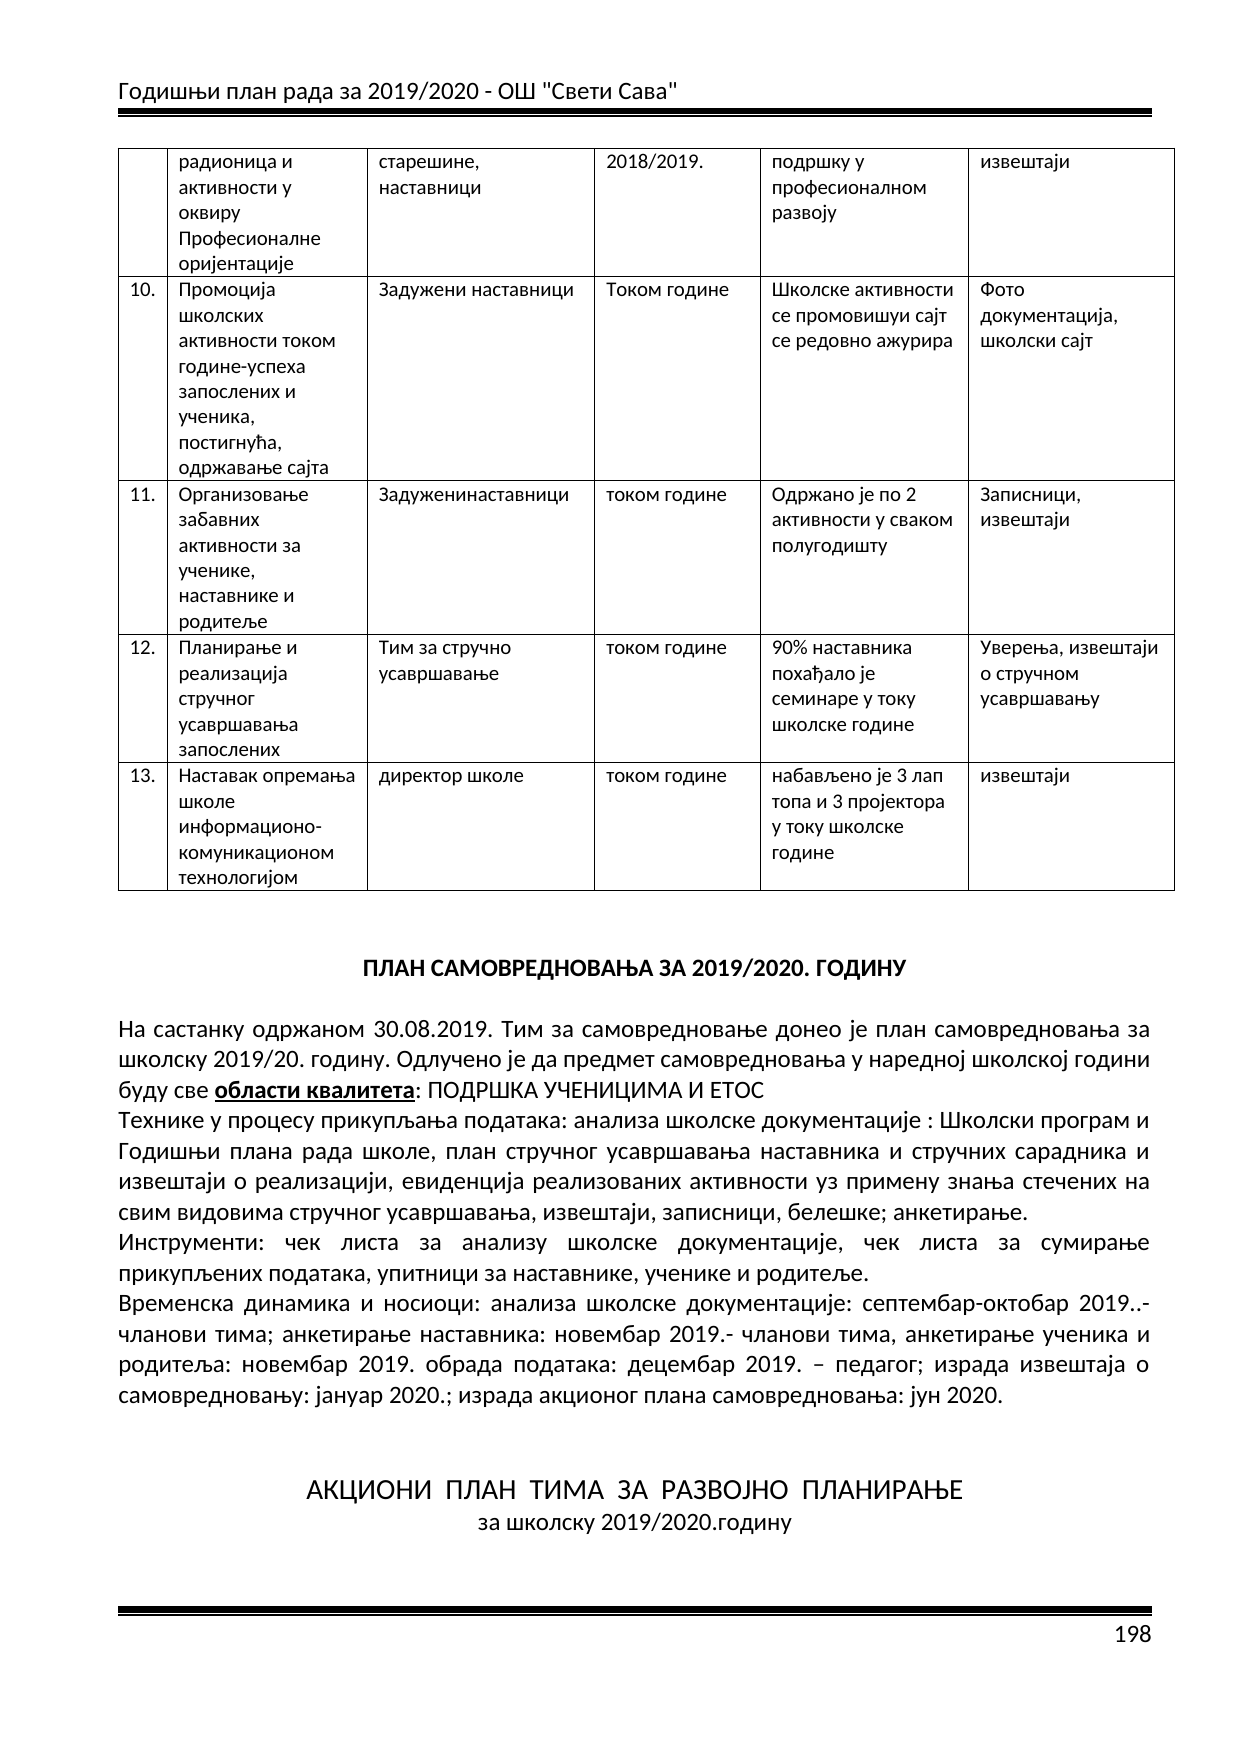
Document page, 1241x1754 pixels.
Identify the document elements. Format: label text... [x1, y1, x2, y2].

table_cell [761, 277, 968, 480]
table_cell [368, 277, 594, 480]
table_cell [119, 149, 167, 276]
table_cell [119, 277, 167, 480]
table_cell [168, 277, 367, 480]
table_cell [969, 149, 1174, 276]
text ПЛАН САМОВРЕДНОВАЊА ЗА 2019/2020. ГОДИНУ [118, 952, 1152, 982]
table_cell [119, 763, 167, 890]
text Инструменти: чек листа за анализу школске документације, чек листа за сумирање прикупљених података, упитници за наставнике, ученике и родитеље. [118, 1227, 1152, 1288]
text за школску 2019/2020.годину [118, 1506, 1152, 1537]
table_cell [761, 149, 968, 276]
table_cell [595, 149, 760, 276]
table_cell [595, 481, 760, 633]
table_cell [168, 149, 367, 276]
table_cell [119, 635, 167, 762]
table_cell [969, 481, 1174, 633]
text Технике у процесу прикупљања података: анализа школске документације : Школски програм и Годишњи плана рада школе, план стручног усавршавања наставника и стручних сарадника и извештаји о реализацији, евиденција реализованих активности уз примену знања стечених на свим видовима стручног усавршавања, извештаји, записници, белешке; анкетирање. [118, 1104, 1152, 1227]
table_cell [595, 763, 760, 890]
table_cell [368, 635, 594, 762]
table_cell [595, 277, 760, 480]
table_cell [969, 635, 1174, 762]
text На састанку одржаном 30.08.2019. Тим за самовредновање донео је план самовредновања за школску 2019/20. годину. Одлучено је да предмет самовредновања у наредној школској години буду све области квалитета: ПОДРШКА УЧЕНИЦИМА И ЕТОС [118, 1013, 1152, 1104]
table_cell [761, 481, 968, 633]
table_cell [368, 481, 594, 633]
text АКЦИОНИ ПЛАН ТИМА ЗА РАЗВОЈНО ПЛАНИРАЊЕ [118, 1471, 1152, 1506]
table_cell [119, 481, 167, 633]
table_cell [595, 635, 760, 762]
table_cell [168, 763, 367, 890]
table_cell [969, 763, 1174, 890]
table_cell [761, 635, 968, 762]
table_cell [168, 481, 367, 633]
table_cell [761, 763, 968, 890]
text Временска динамика и носиоци: анализа школске документације: септембар-октобар 2019..- чланови тима; анкетирање наставника: новембар 2019.- чланови тима, анкетирање ученика и родитеља: новембар 2019. обрада података: децембар 2019. – педагог; израда извештаја о самовредновању: јануар 2020.; израда акционог плана самовредновања: јун 2020. [118, 1288, 1152, 1410]
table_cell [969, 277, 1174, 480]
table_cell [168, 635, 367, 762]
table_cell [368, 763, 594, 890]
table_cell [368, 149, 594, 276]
